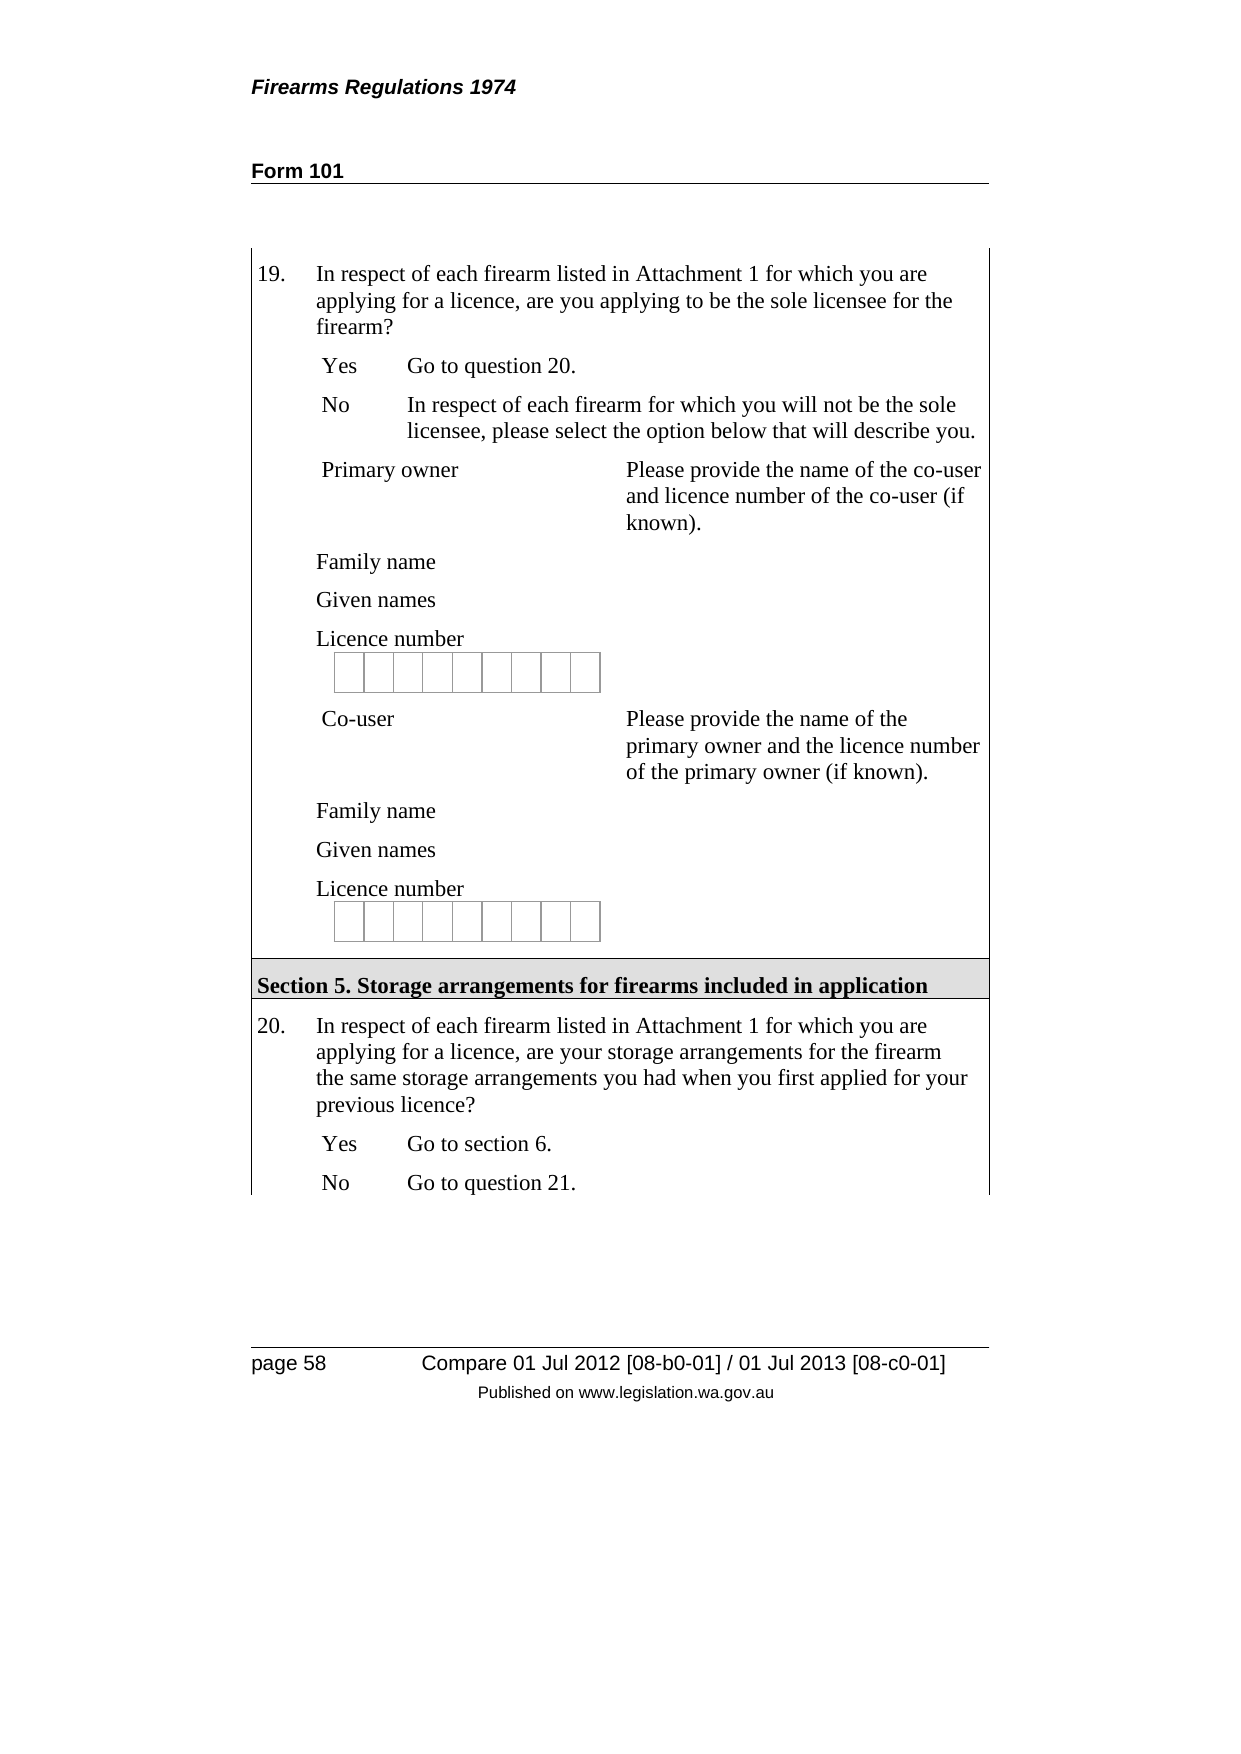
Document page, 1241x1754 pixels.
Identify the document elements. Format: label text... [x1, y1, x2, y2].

table_cell 20. In respect of each firearm listed in Attachment 1 for which you are applying for a licence, are your storage arrangements for the firearm the same storage arrangements you had when you first applied for your previous licence? ⁯ Yes Go to section 6. ⁯ No Go to question 21. [252, 999, 989, 1195]
table_cell ⁯ Primary owner [252, 444, 620, 535]
table_cell Please provide the name of the co-user and licence number of the co-user (if known). [620, 444, 989, 535]
table_cell 19. In respect of each firearm listed in Attachment 1 for which you are applying for a licence, are you applying to be the sole licensee for the firearm? ⁯ Yes Go to question 20. ⁯ No In respect of each firearm for which you will not be the sole licensee, please select the option below that will describe you. [252, 248, 989, 444]
table_cell Family name Given names Licence number [252, 784, 989, 958]
table_cell ⁯ Co-user [252, 693, 620, 784]
table_cell Family name Given names Licence number [252, 535, 989, 693]
table_cell Section 5. Storage arrangements for firearms included in application [252, 959, 989, 998]
table_cell Please provide the name of the primary owner and the licence number of the primary owner (if known). [620, 693, 989, 784]
